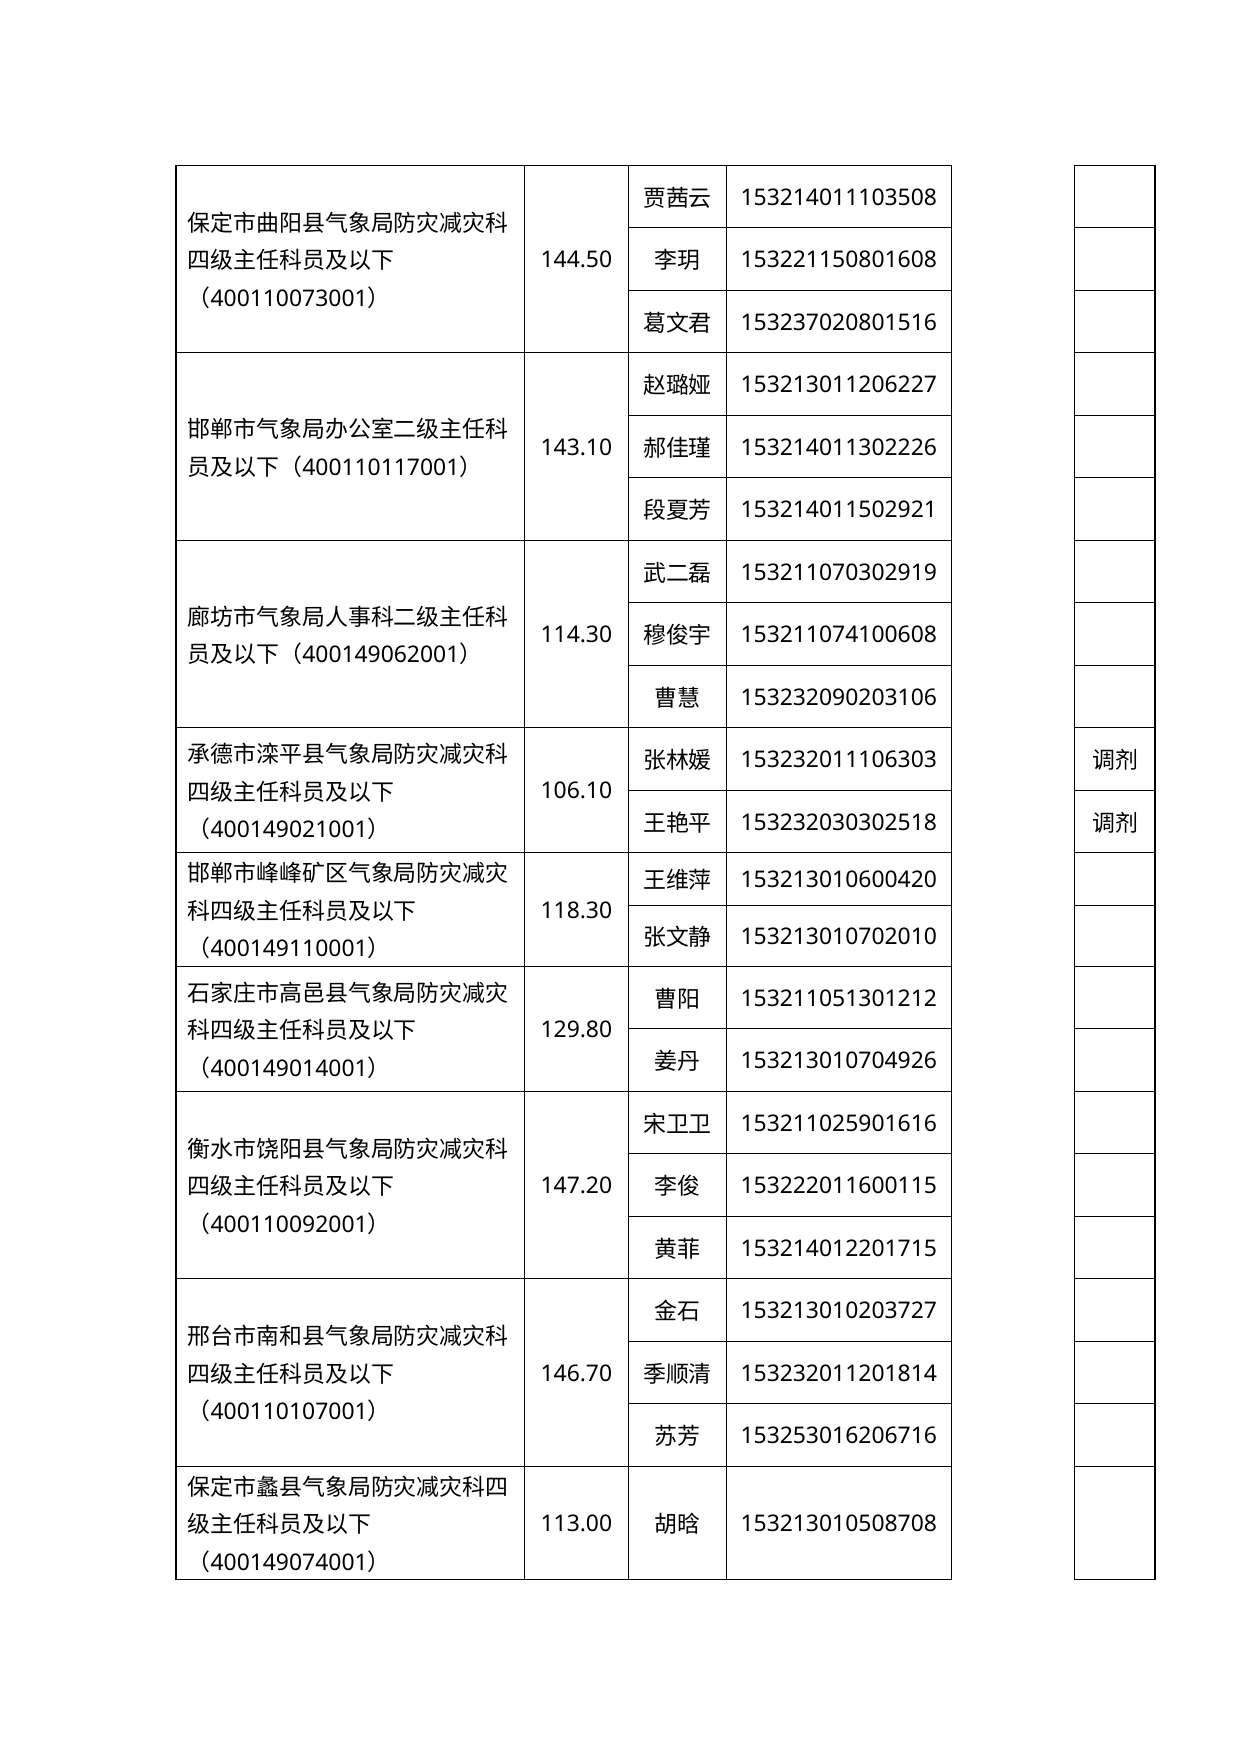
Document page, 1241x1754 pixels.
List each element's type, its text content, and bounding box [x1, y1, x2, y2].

table_cell [1075, 291, 1154, 352]
table_cell 118.30 [525, 853, 628, 966]
table_cell 石家庄市高邑县气象局防灾减灾科四级主任科员及以下（400149014001） [177, 967, 524, 1091]
table_cell 衡水市饶阳县气象局防灾减灾科四级主任科员及以下（400110092001） [177, 1092, 524, 1278]
table_cell 李俊 [629, 1154, 726, 1216]
table_cell 113.00 [525, 1467, 628, 1579]
table_cell 153213010203727 [727, 1279, 951, 1341]
table_cell 邢台市南和县气象局防灾减灾科四级主任科员及以下（400110107001） [177, 1279, 524, 1466]
table_cell 114.30 [525, 541, 628, 727]
table_cell [1075, 603, 1154, 664]
table_cell [1075, 166, 1154, 227]
table_cell 邯郸市峰峰矿区气象局防灾减灾科四级主任科员及以下（400149110001） [177, 853, 524, 966]
table_cell 153222011600115 [727, 1154, 951, 1216]
table_cell [1075, 1342, 1154, 1403]
table_cell 153214011302226 [727, 416, 951, 477]
table_cell 曹慧 [629, 666, 726, 727]
table_cell 宋卫卫 [629, 1092, 726, 1153]
table_cell 153232011201814 [727, 1342, 951, 1403]
table_cell 153214011103508 [727, 166, 951, 227]
table_cell 129.80 [525, 967, 628, 1091]
table_cell 153213010704926 [727, 1029, 951, 1091]
table_cell [1075, 1217, 1154, 1278]
table_cell 153211025901616 [727, 1092, 951, 1153]
table_cell 段夏芳 [629, 478, 726, 539]
table_cell [1075, 1404, 1154, 1466]
table_cell [1075, 1467, 1154, 1579]
table_cell 144.50 [525, 166, 628, 352]
table_cell 武二磊 [629, 541, 726, 602]
table_cell 153211074100608 [727, 603, 951, 664]
table_cell [1075, 353, 1154, 414]
table_cell 张林媛 [629, 728, 726, 789]
table_cell 153232030302518 [727, 791, 951, 852]
table_cell 黄菲 [629, 1217, 726, 1278]
table_cell [1075, 853, 1154, 905]
table_cell [1075, 1279, 1154, 1341]
table_cell 赵璐娅 [629, 353, 726, 414]
table_cell 金石 [629, 1279, 726, 1341]
table_cell 153213011206227 [727, 353, 951, 414]
table_cell 郝佳瑾 [629, 416, 726, 477]
table_cell 保定市曲阳县气象局防灾减灾科四级主任科员及以下（400110073001） [177, 166, 524, 352]
table_cell 153213010702010 [727, 906, 951, 966]
table_cell 王艳平 [629, 791, 726, 852]
table_cell 146.70 [525, 1279, 628, 1466]
table_cell [1075, 967, 1154, 1028]
table_cell 张文静 [629, 906, 726, 966]
table_cell 153232011106303 [727, 728, 951, 789]
table_cell 153221150801608 [727, 228, 951, 289]
table_cell 承德市滦平县气象局防灾减灾科四级主任科员及以下（400149021001） [177, 728, 524, 852]
table_cell 调剂 [1075, 791, 1154, 852]
table_cell 廊坊市气象局人事科二级主任科员及以下（400149062001） [177, 541, 524, 727]
table_cell 147.20 [525, 1092, 628, 1278]
table_cell 季顺清 [629, 1342, 726, 1403]
table_cell 调剂 [1075, 728, 1154, 789]
table_cell 李玥 [629, 228, 726, 289]
table_cell 保定市蠡县气象局防灾减灾科四级主任科员及以下（400149074001） [177, 1467, 524, 1579]
table_cell 143.10 [525, 353, 628, 539]
table_cell 葛文君 [629, 291, 726, 352]
table_cell [1075, 666, 1154, 727]
table_cell 153211051301212 [727, 967, 951, 1028]
table_cell 153213010600420 [727, 853, 951, 905]
table_cell 贾茜云 [629, 166, 726, 227]
table_cell 153237020801516 [727, 291, 951, 352]
table_cell 穆俊宇 [629, 603, 726, 664]
table_cell [1075, 906, 1154, 966]
table_cell [1075, 478, 1154, 539]
table_cell 153211070302919 [727, 541, 951, 602]
table_cell 106.10 [525, 728, 628, 852]
table_cell 姜丹 [629, 1029, 726, 1091]
table_cell 王维萍 [629, 853, 726, 905]
table_cell 邯郸市气象局办公室二级主任科员及以下（400110117001） [177, 353, 524, 539]
table_cell [1075, 541, 1154, 602]
table_cell 153214011502921 [727, 478, 951, 539]
table_cell 153232090203106 [727, 666, 951, 727]
table_cell [1075, 1092, 1154, 1153]
table_cell [1075, 416, 1154, 477]
table_cell 苏芳 [629, 1404, 726, 1466]
table_cell [1075, 228, 1154, 289]
table_cell 胡晗 [629, 1467, 726, 1579]
table_cell 153213010508708 [727, 1467, 951, 1579]
table_cell 153214012201715 [727, 1217, 951, 1278]
table_cell 曹阳 [629, 967, 726, 1028]
table_cell [1075, 1029, 1154, 1091]
table_cell 153253016206716 [727, 1404, 951, 1466]
table_cell [1075, 1154, 1154, 1216]
